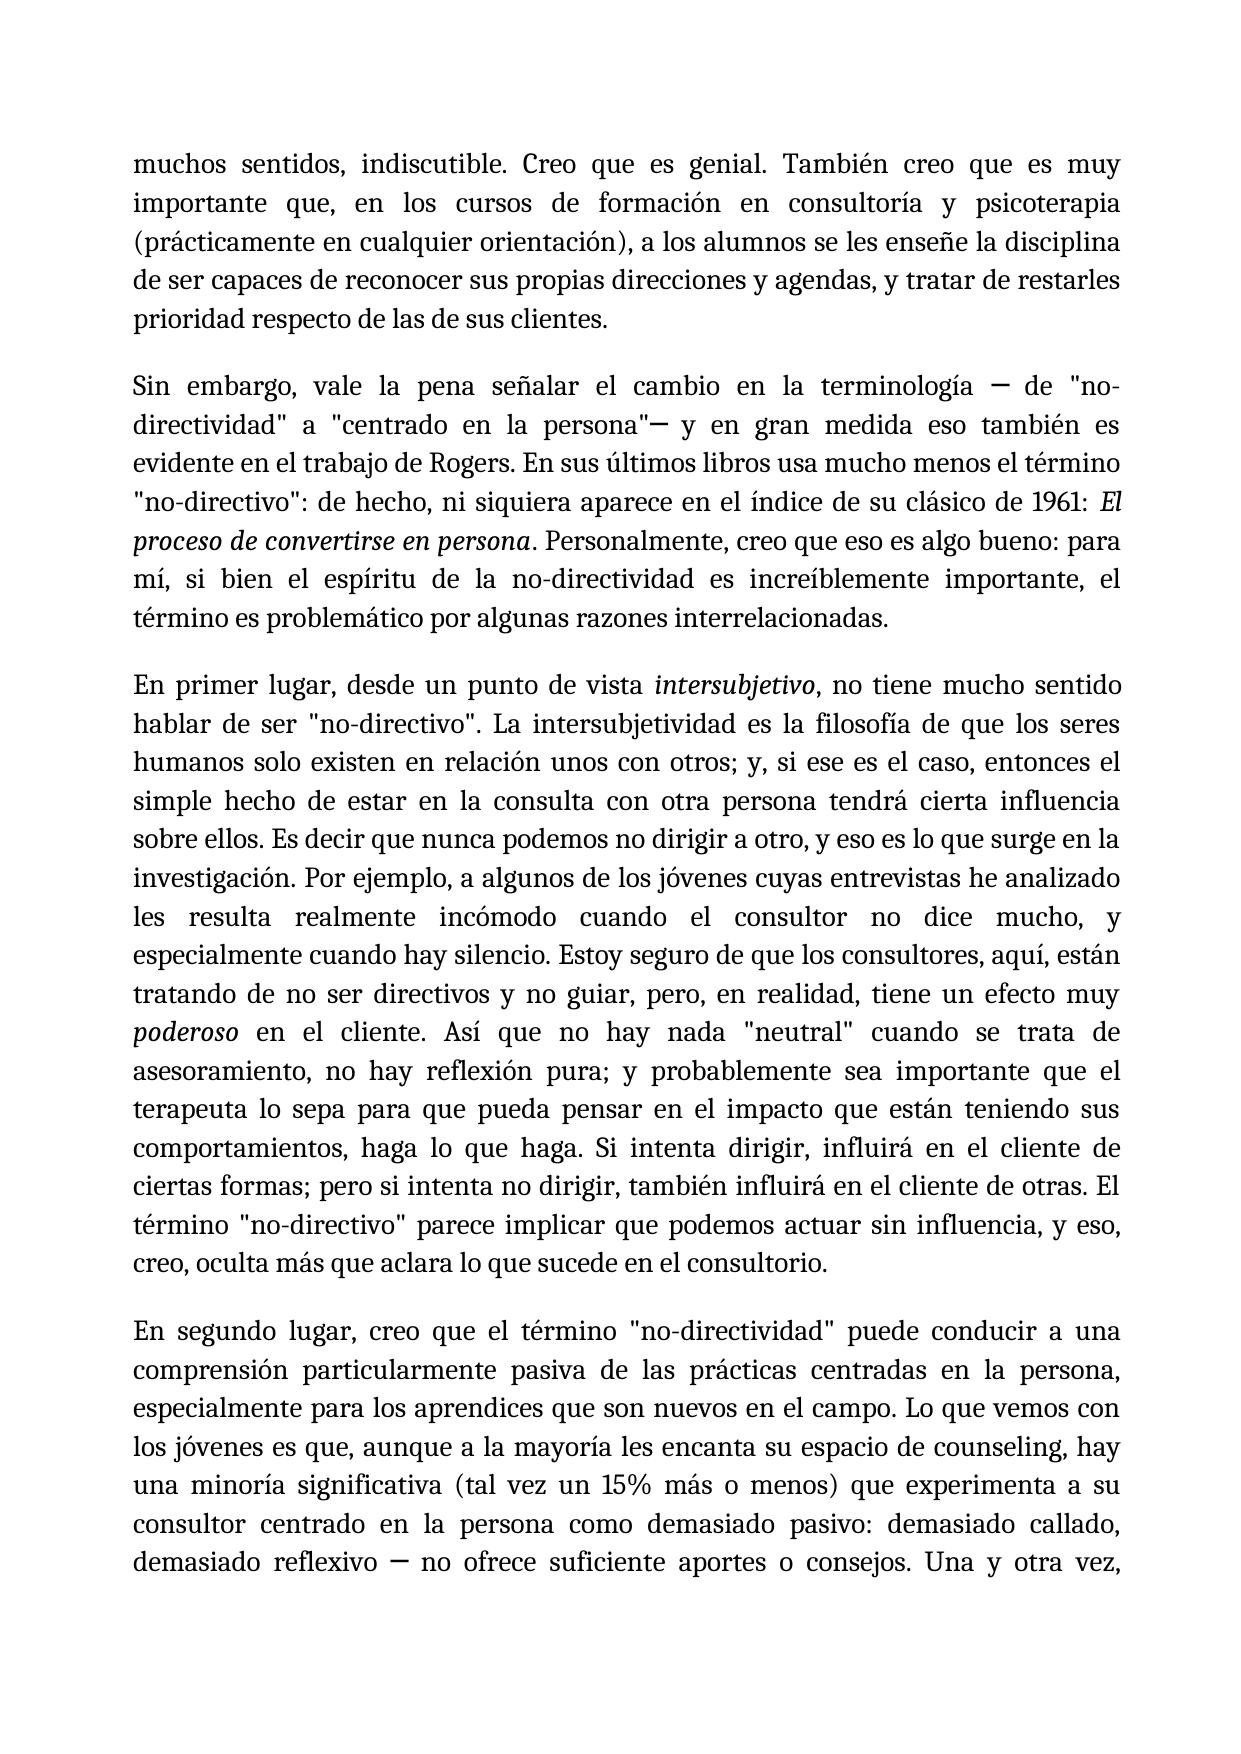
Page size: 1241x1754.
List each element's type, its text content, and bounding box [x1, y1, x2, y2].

text En primer lugar, desde un punto de vista intersubjetivo, no tiene mucho sentido hablar de ser "no-directivo". La intersubjetividad es la filosofía de que los seres humanos solo existen en relación unos con otros; y, si ese es el caso, entonces el simple hecho de estar en la consulta con otra persona tendrá cierta influencia sobre ellos. Es decir que nunca podemos no dirigir a otro, y eso es lo que surge en la investigación. Por ejemplo, a algunos de los jóvenes cuyas entrevistas he analizado les resulta realmente incómodo cuando el consultor no dice mucho, y especialmente cuando hay silencio. Estoy seguro de que los consultores, aquí, están tratando de no ser directivos y no guiar, pero, en realidad, tiene un efecto muy poderoso en el cliente. Así que no hay nada "neutral" cuando se trata de asesoramiento, no hay reflexión pura; y probablemente sea importante que el terapeuta lo sepa para que pueda pensar en el impacto que están teniendo sus comportamientos, haga lo que haga. Si intenta dirigir, influirá en el cliente de ciertas formas; pero si intenta no dirigir, también influirá en el cliente de otras. El término "no-directivo" parece implicar que podemos actuar sin influencia, y eso, creo, oculta más que aclara lo que sucede en el consultorio. [133, 668, 1122, 1280]
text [133, 148, 1122, 335]
text Sin embargo, vale la pena señalar el cambio en la terminología ─ de "no-directividad" a "centrado en la persona"─ y en gran medida eso también es evidente en el trabajo de Rogers. En sus últimos libros usa mucho menos el término "no-directivo": de hecho, ni siquiera aparece en el índice de su clásico de 1961: El proceso de convertirse en persona. Personalmente, creo que eso es algo bueno: para mí, si bien el espíritu de la no-directividad es increíblemente importante, el término es problemático por algunas razones interrelacionadas. [133, 369, 1122, 634]
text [133, 1314, 1122, 1579]
